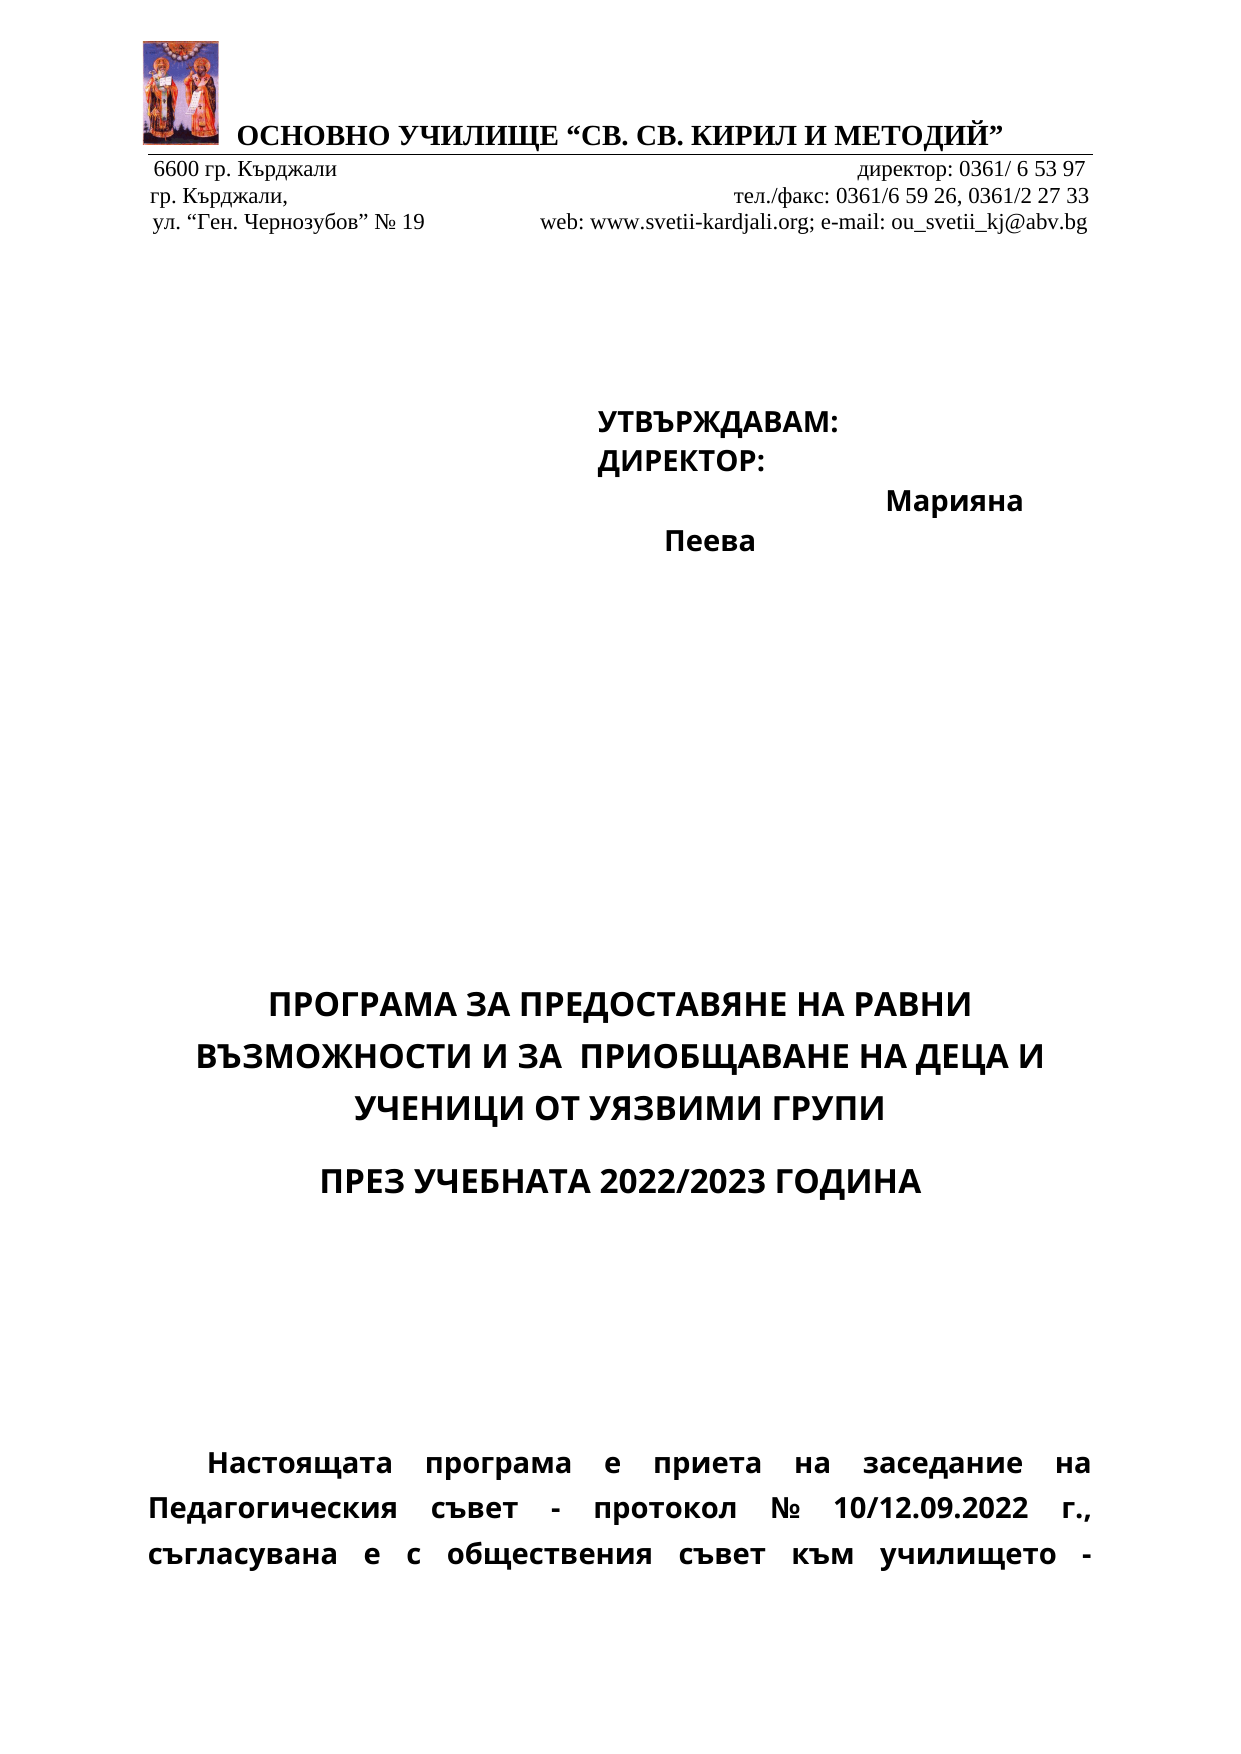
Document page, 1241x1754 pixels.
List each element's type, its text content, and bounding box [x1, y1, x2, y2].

text ДИРЕКТОР: [523, 441, 1093, 480]
text УТВЪРЖДАВАМ: [598, 401, 1093, 441]
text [148, 1442, 1093, 1573]
subtitle ул. “Ген. Чернозубов” № 19 web: www.svetii-kardjali.org; e-mail: ou_svetii_kj@abv.bg [148, 208, 1093, 234]
text Марияна Пеева [664, 480, 1093, 560]
subtitle гр. Кърджали, тел./факс: 0361/6 59 26, 0361/2 27 33 [148, 182, 1093, 208]
text ПРОГРАМА ЗА ПРЕДОСТАВЯНЕ НА РАВНИ ВЪЗМОЖНОСТИ И ЗА ПРИОБЩАВАНЕ НА ДЕЦА И УЧЕНИЦИ ОТ УЯЗВИМИ ГРУПИ [148, 981, 1093, 1131]
text през учебната 2022/2023 година [148, 1158, 1093, 1204]
subtitle 6600 гр. Кърджали директор: 0361/ 6 53 97 [148, 155, 1093, 182]
picture [142, 41, 219, 145]
subtitle ОСНОВНО УЧИЛИЩЕ “СВ. СВ. КИРИЛ И МЕТОДИЙ” [148, 118, 1093, 154]
